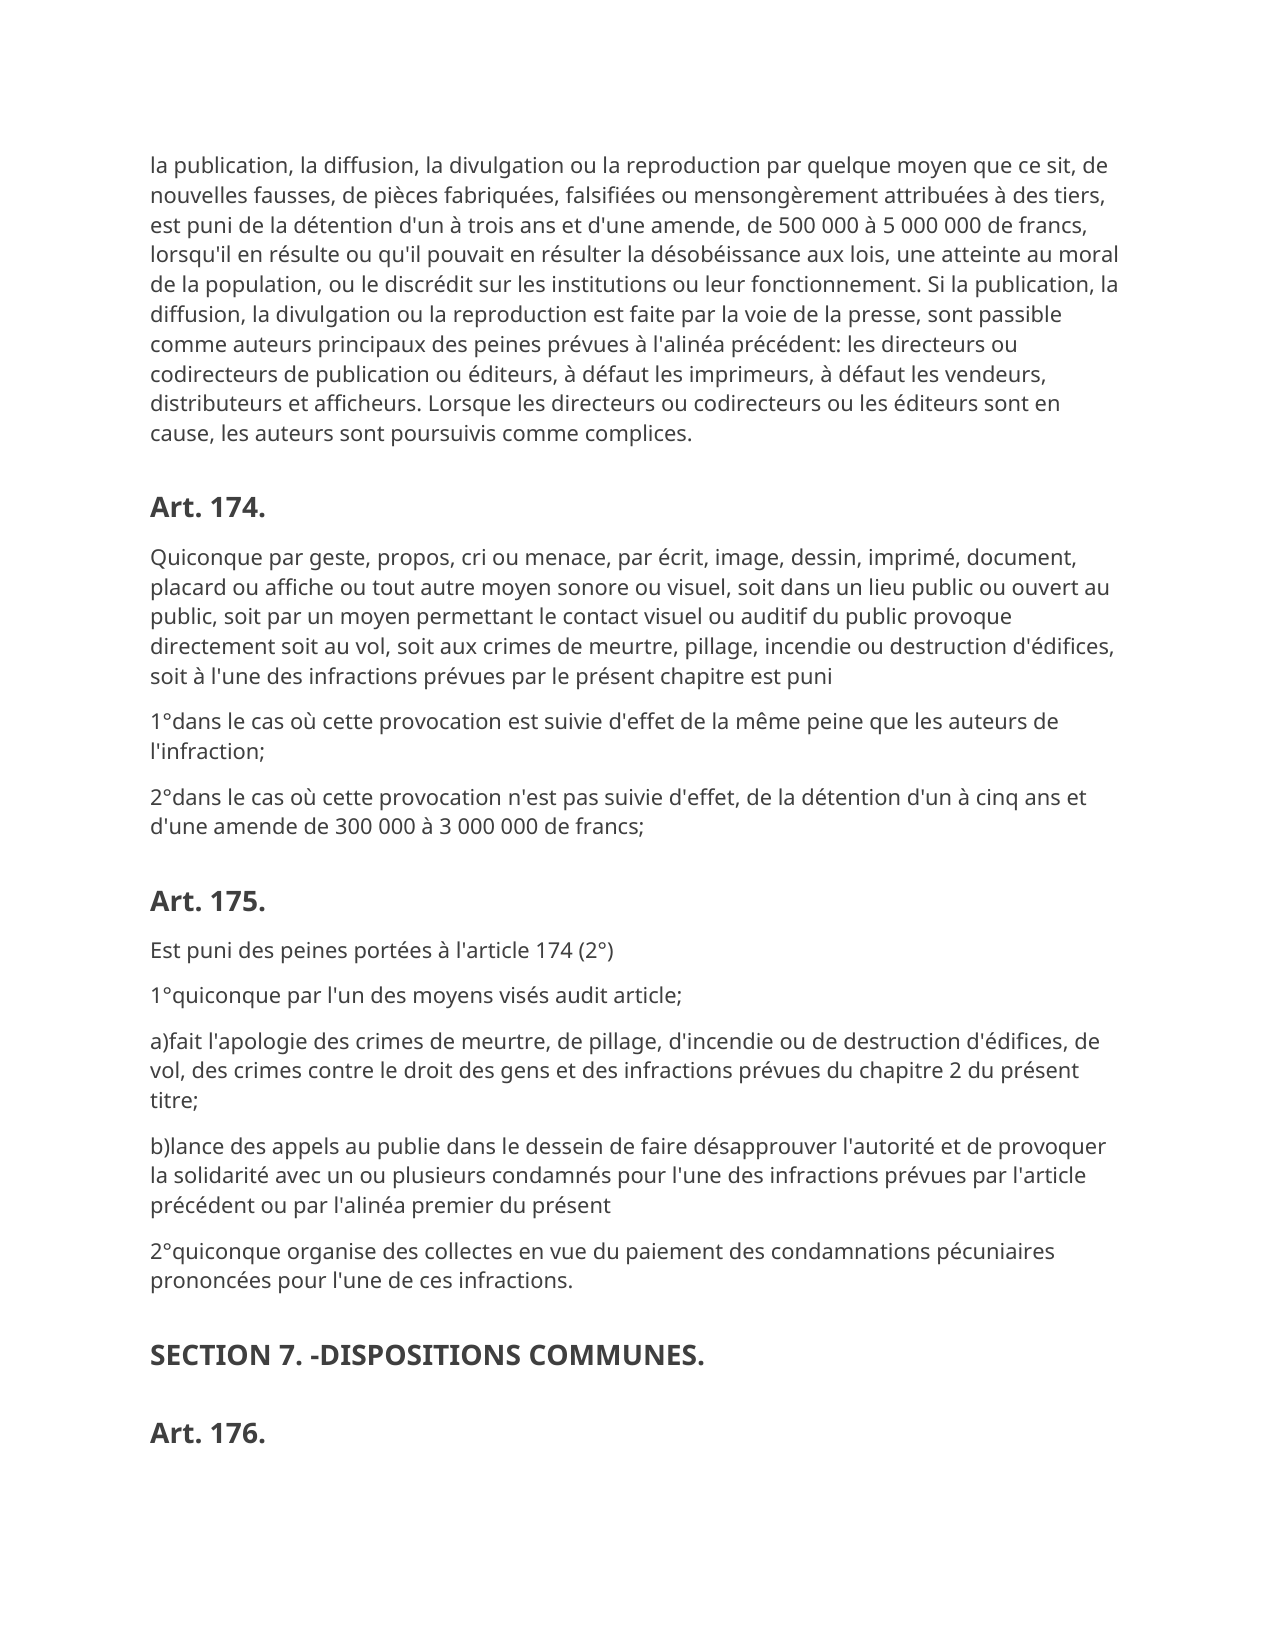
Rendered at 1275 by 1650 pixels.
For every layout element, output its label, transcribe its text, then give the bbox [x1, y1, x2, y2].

text 1°quiconque par l'un des moyens visés audit article; [150, 980, 1125, 1010]
text a)fait l'apologie des crimes de meurtre, de pillage, d'incendie ou de destruction d'édifices, de vol, des crimes contre le droit des gens et des infractions prévues du chapitre 2 du présent titre; [150, 1026, 1125, 1115]
text 1°dans le cas où cette provocation est suivie d'effet de la même peine que les auteurs de l'infraction; [150, 706, 1125, 766]
text la publication, la diffusion, la divulgation ou la reproduction par quelque moyen que ce sit, de nouvelles fausses, de pièces fabriquées, falsifiées ou mensongèrement attribuées à des tiers, est puni de la détention d'un à trois ans et d'une amende, de 500 000 à 5 000 000 de francs, lorsqu'il en résulte ou qu'il pouvait en résulter la désobéissance aux lois, une atteinte au moral de la population, ou le discrédit sur les institutions ou leur fonctionnement. Si la publication, la diffusion, la divulgation ou la reproduction est faite par la voie de la presse, sont passible comme auteurs principaux des peines prévues à l'alinéa précédent: les directeurs ou codirecteurs de publication ou éditeurs, à défaut les imprimeurs, à défaut les vendeurs, distributeurs et afficheurs. Lorsque les directeurs ou codirecteurs ou les éditeurs sont en cause, les auteurs sont poursuivis comme complices. [150, 150, 1125, 448]
text Art. 176. [150, 1389, 1125, 1451]
text Art. 174. [150, 463, 1125, 526]
text SECTION 7. -DISPOSITIONS COMMUNES. [150, 1311, 1125, 1373]
text Est puni des peines portées à l'article 174 (2°) [150, 935, 1125, 964]
text 2°quiconque organise des collectes en vue du paiement des condamnations pécuniaires prononcées pour l'une de ces infractions. [150, 1236, 1125, 1295]
text 2°dans le cas où cette provocation n'est pas suivie d'effet, de la détention d'un à cinq ans et d'une amende de 300 000 à 3 000 000 de francs; [150, 781, 1125, 841]
text Quiconque par geste, propos, cri ou menace, par écrit, image, dessin, imprimé, document, placard ou affiche ou tout autre moyen sonore ou visuel, soit dans un lieu public ou ouvert au public, soit par un moyen permettant le contact visuel ou auditif du public provoque directement soit au vol, soit aux crimes de meurtre, pillage, incendie ou destruction d'édifices, soit à l'une des infractions prévues par le présent chapitre est puni [150, 542, 1125, 691]
text b)lance des appels au publie dans le dessein de faire désapprouver l'autorité et de provoquer la solidarité avec un ou plusieurs condamnés pour l'une des infractions prévues par l'article précédent ou par l'alinéa premier du présent [150, 1131, 1125, 1220]
text Art. 175. [150, 857, 1125, 919]
